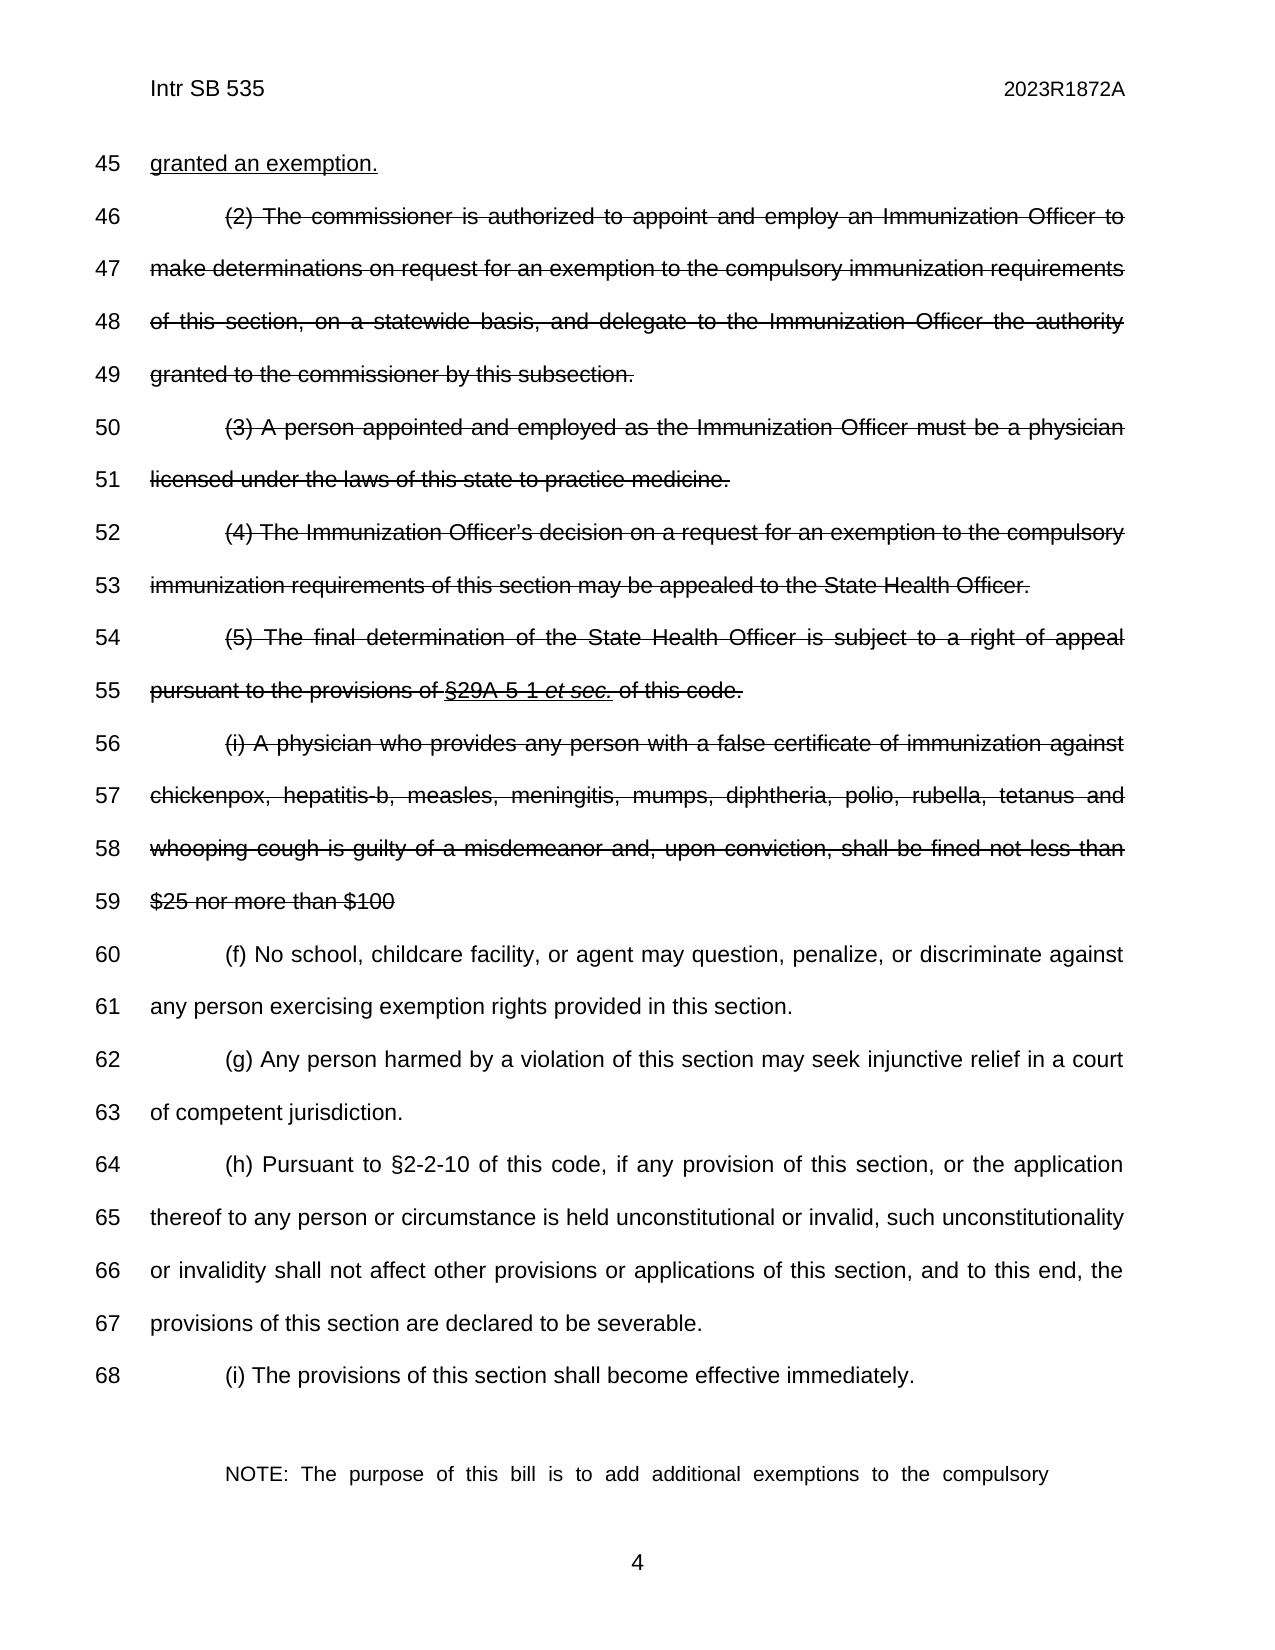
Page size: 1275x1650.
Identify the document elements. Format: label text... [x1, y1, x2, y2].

text (2) The commissioner is authorized to appoint and employ an Immunization Officer to make determinations on request for an exemption to the compulsory immunization requirements of this section, on a statewide basis, and delegate to the Immunization Officer the authority granted to the commissioner by this subsection. [150, 203, 1125, 270]
text (3) A person appointed and employed as the Immunization Officer must be a physician licensed under the laws of this state to practice medicine. [150, 413, 1125, 493]
text (h) Pursuant to §2-2-10 of this code, if any provision of this section, or the application thereof to any person or circumstance is held unconstitutional or invalid, such unconstitutionality or invalidity shall not affect other provisions or applications of this section, and to this end, the provisions of this section are declared to be severable. [150, 1151, 1125, 1336]
text (f) No school, childcare facility, or agent may question, penalize, or discriminate against any person exercising exemption rights provided in this section. [150, 941, 1125, 1020]
text (g) Any person harmed by a violation of this section may seek injunctive relief in a court of competent jurisdiction. [150, 1046, 1125, 1125]
text (i) A physician who provides any person with a false certificate of immunization against chickenpox, hepatitis-b, measles, meningitis, mumps, diphtheria, polio, rubella, tetanus and whooping cough is guilty of a misdemeanor and, upon conviction, shall be fined not less than $25 nor more than $100 [150, 798, 1125, 849]
text (5) The final determination of the State Health Officer is subject to a right of appeal pursuant to the provisions of §29A-5-1 et sec. of this code. [150, 624, 1125, 703]
text (2) The commissioner is authorized to appoint and employ an Immunization Officer to make determinations on request for an exemption to the compulsory immunization requirements of this section, on a statewide basis, and delegate to the Immunization Officer the authority granted to the commissioner by this subsection. [150, 271, 1125, 387]
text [150, 150, 1125, 176]
text (i) A physician who provides any person with a false certificate of immunization against chickenpox, hepatitis-b, measles, meningitis, mumps, diphtheria, polio, rubella, tetanus and whooping cough is guilty of a misdemeanor and, upon conviction, shall be fined not less than $25 nor more than $100 [150, 730, 1125, 797]
text (4) The Immunization Officer’s decision on a request for an exemption to the compulsory immunization requirements of this section may be appealed to the State Health Officer. [150, 519, 1125, 598]
text (i) A physician who provides any person with a false certificate of immunization against chickenpox, hepatitis-b, measles, meningitis, mumps, diphtheria, polio, rubella, tetanus and whooping cough is guilty of a misdemeanor and, upon conviction, shall be fined not less than $25 nor more than $100 [150, 851, 1125, 914]
text (i) The provisions of this section shall become effective immediately. [150, 1362, 1125, 1389]
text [225, 1462, 1050, 1486]
